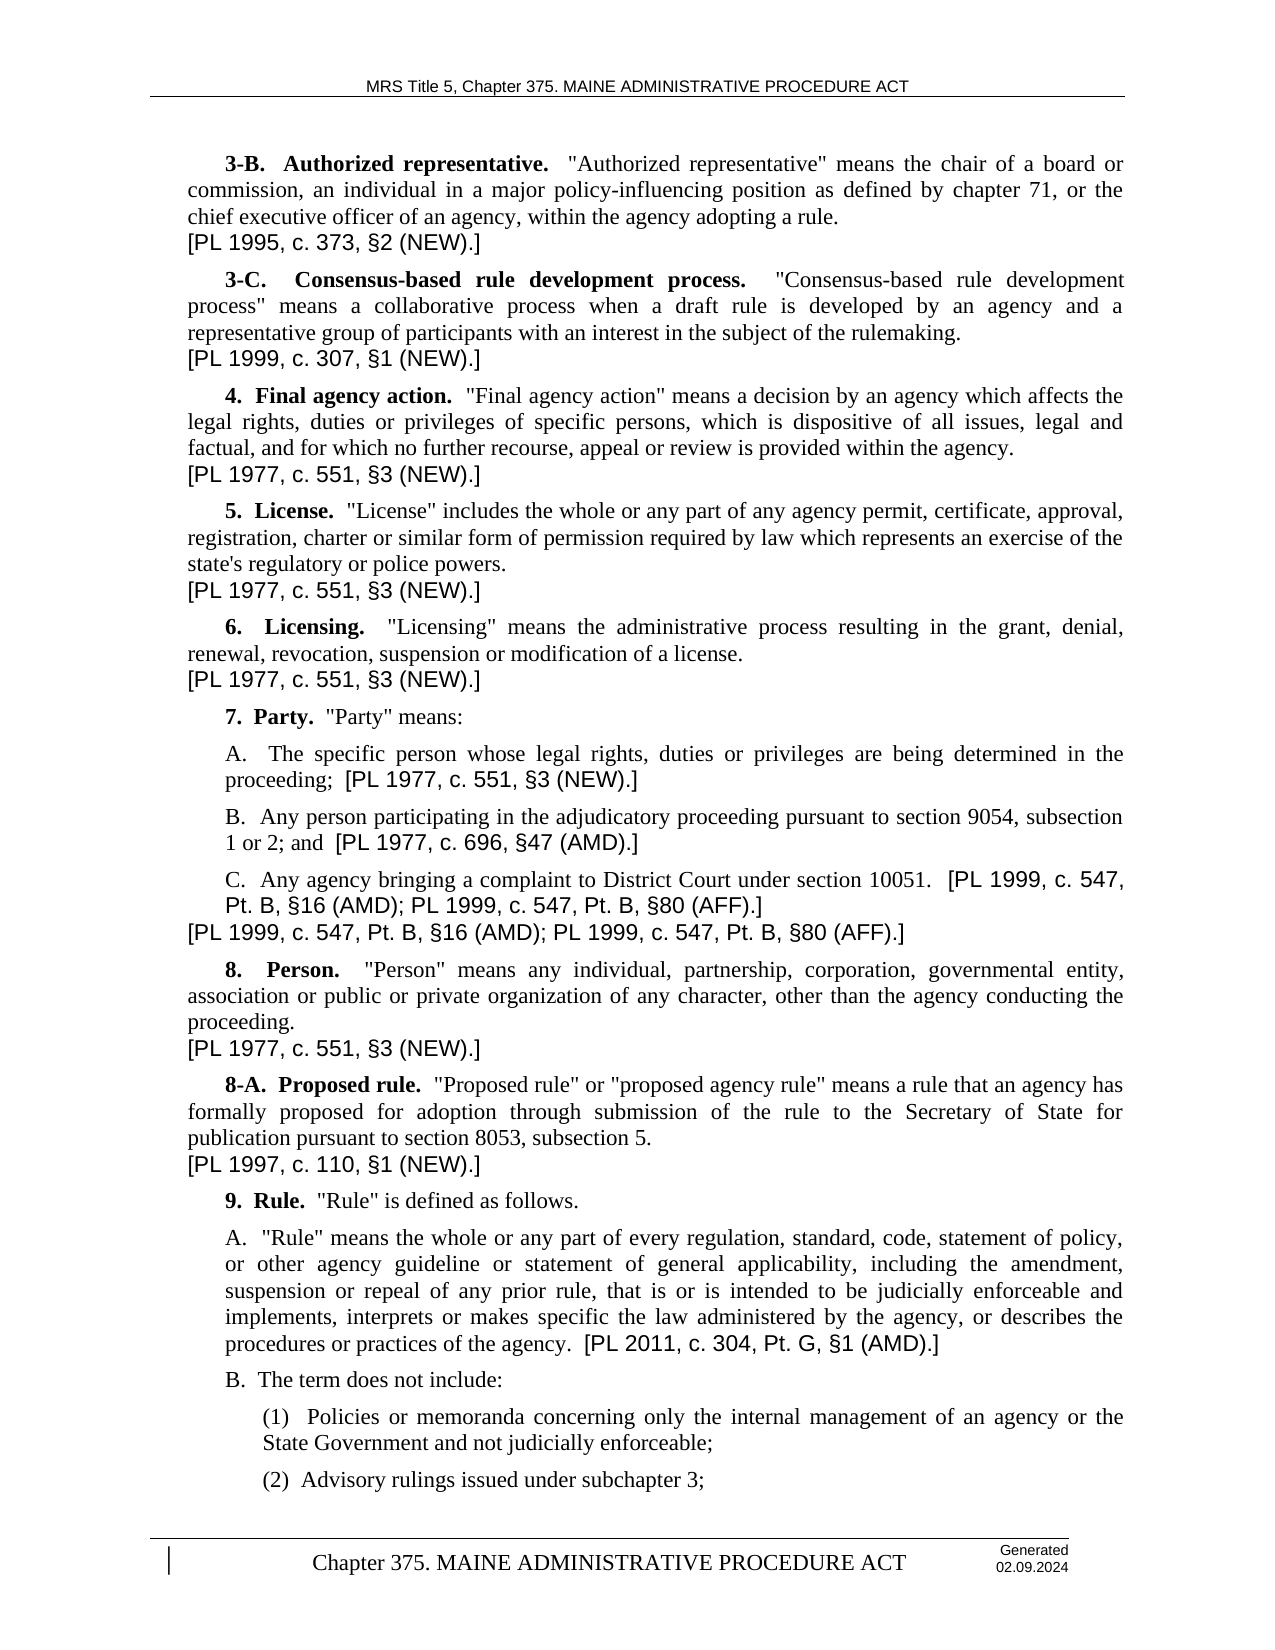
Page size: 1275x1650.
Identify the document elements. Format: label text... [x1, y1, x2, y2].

text B. Any person participating in the adjudicatory proceeding pursuant to section 9054, subsection 1 or 2; and [PL 1977, c. 696, §47 (AMD).] [225, 803, 1125, 856]
text [PL 1995, c. 373, §2 (NEW).] [187, 229, 1125, 255]
text 7. Party. "Party" means: [187, 703, 1125, 729]
text B. The term does not include: [225, 1366, 1125, 1393]
text A. "Rule" means the whole or any part of every regulation, standard, code, statement of policy, or other agency guideline or statement of general applicability, including the amendment, suspension or repeal of any prior rule, that is or is intended to be judicially enforceable and implements, interprets or makes specific the law administered by the agency, or describes the procedures or practices of the agency. [PL 2011, c. 304, Pt. G, §1 (AMD).] [225, 1224, 1125, 1356]
text C. Any agency bringing a complaint to District Court under section 10051. [PL 1999, c. 547, Pt. B, §16 (AMD); PL 1999, c. 547, Pt. B, §80 (AFF).] [225, 866, 1125, 919]
text 8-A. Proposed rule. "Proposed rule" or "proposed agency rule" means a rule that an agency has formally proposed for adoption through submission of the rule to the Secretary of State for publication pursuant to section 8053, subsection 5. [187, 1071, 1125, 1151]
text [PL 1999, c. 307, §1 (NEW).] [187, 345, 1125, 371]
text [PL 1977, c. 551, §3 (NEW).] [187, 577, 1125, 603]
text [PL 1997, c. 110, §1 (NEW).] [187, 1151, 1125, 1177]
text 9. Rule. "Rule" is defined as follows. [187, 1187, 1125, 1214]
text 4. Final agency action. "Final agency action" means a decision by an agency which affects the legal rights, duties or privileges of specific persons, which is dispositive of all issues, legal and factual, and for which no further recourse, appeal or review is provided within the agency. [187, 382, 1125, 461]
text [PL 1999, c. 547, Pt. B, §16 (AMD); PL 1999, c. 547, Pt. B, §80 (AFF).] [187, 919, 1125, 945]
text 3-C. Consensus-based rule development process. "Consensus-based rule development process" means a collaborative process when a draft rule is developed by an agency and a representative group of participants with an interest in the subject of the rulemaking. [187, 266, 1125, 345]
text [PL 1977, c. 551, §3 (NEW).] [187, 1035, 1125, 1061]
text (1) Policies or memoranda concerning only the internal management of an agency or the State Government and not judicially enforceable; [262, 1403, 1125, 1456]
text [PL 1977, c. 551, §3 (NEW).] [187, 666, 1125, 692]
text 3-B. Authorized representative. "Authorized representative" means the chair of a board or commission, an individual in a major policy-influencing position as defined by chapter 71, or the chief executive officer of an agency, within the agency adopting a rule. [187, 150, 1125, 229]
text 8. Person. "Person" means any individual, partnership, corporation, governmental entity, association or public or private organization of any character, other than the agency conducting the proceeding. [187, 956, 1125, 1035]
text 6. Licensing. "Licensing" means the administrative process resulting in the grant, denial, renewal, revocation, suspension or modification of a license. [187, 613, 1125, 666]
text 5. License. "License" includes the whole or any part of any agency permit, certificate, approval, registration, charter or similar form of permission required by law which represents an exercise of the state's regulatory or police powers. [187, 497, 1125, 577]
text A. The specific person whose legal rights, duties or privileges are being determined in the proceeding; [PL 1977, c. 551, §3 (NEW).] [225, 739, 1125, 792]
text [PL 1977, c. 551, §3 (NEW).] [187, 461, 1125, 487]
text (2) Advisory rulings issued under subchapter 3; [262, 1466, 1125, 1493]
